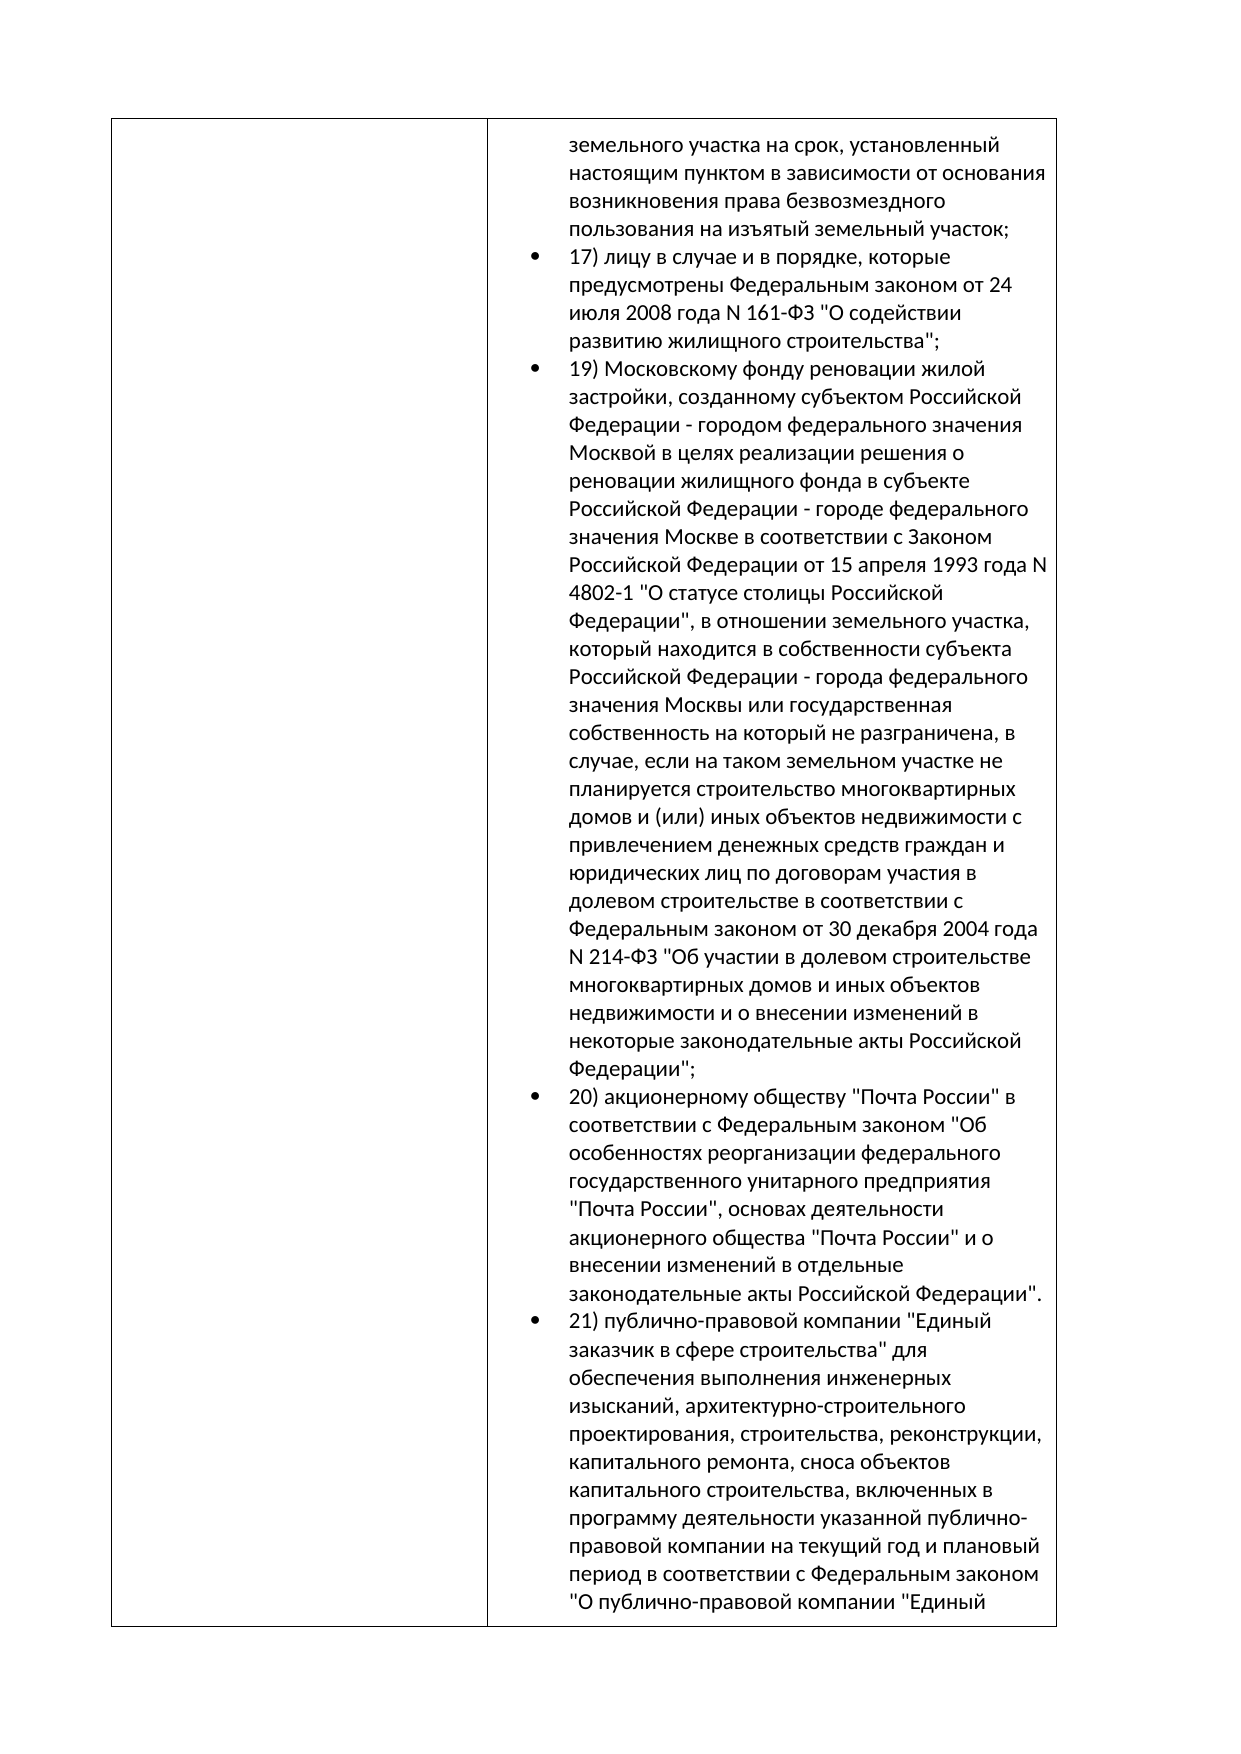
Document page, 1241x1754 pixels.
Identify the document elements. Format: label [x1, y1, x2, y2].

table_cell [112, 119, 487, 1626]
table_cell [488, 119, 1056, 1626]
